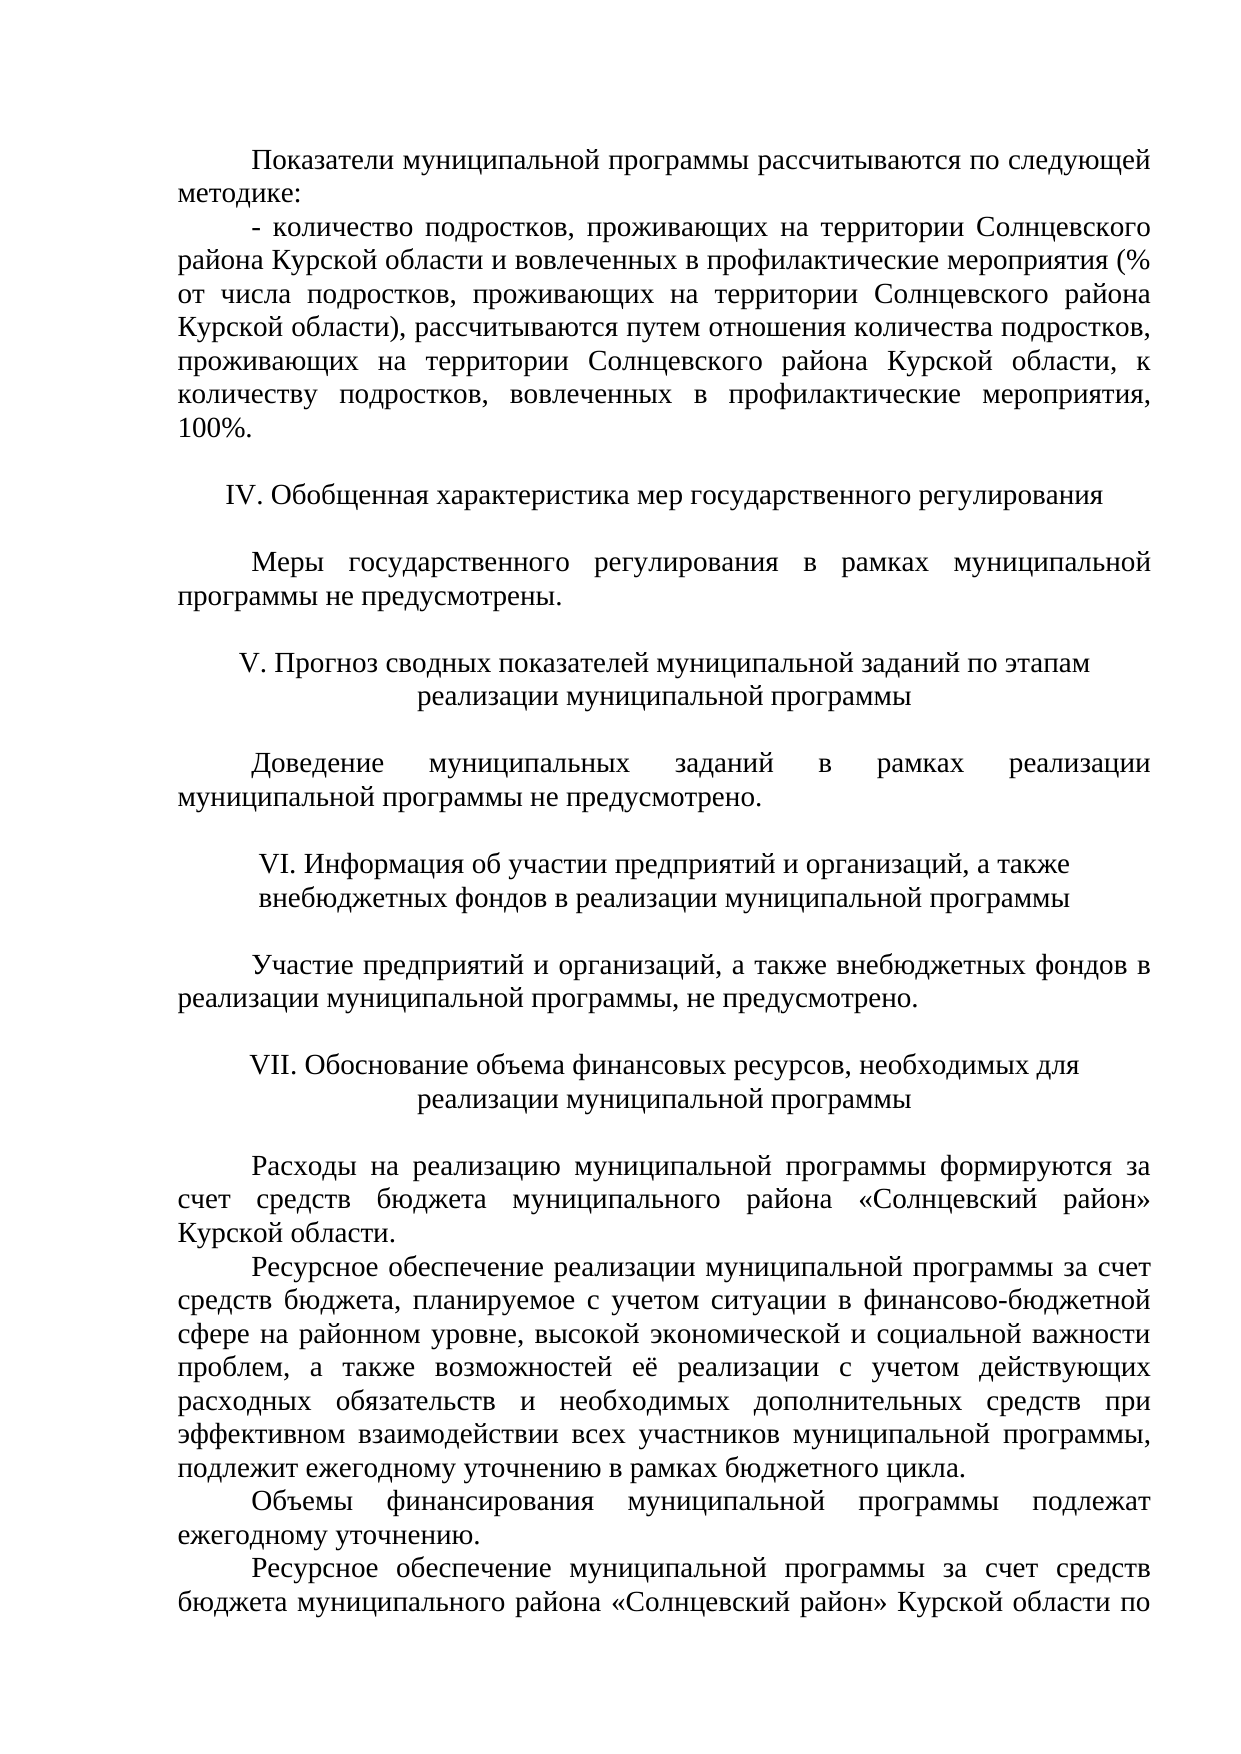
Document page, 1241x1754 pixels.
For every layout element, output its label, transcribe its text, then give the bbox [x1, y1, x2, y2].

text Расходы на реализацию муниципальной программы формируются за счет средств бюджета муниципального района «Солнцевский район» Курской области. [177, 1148, 1152, 1249]
text Объемы финансирования муниципальной программы подлежат ежегодному уточнению. [177, 1483, 1152, 1551]
text VI. Информация об участии предприятий и организаций, а также внебюджетных фондов в реализации муниципальной программы [177, 846, 1152, 913]
text Показатели муниципальной программы рассчитываются по следующей методике: [177, 142, 1152, 209]
text Ресурсное обеспечение реализации муниципальной программы за счет средств бюджета, планируемое с учетом ситуации в финансово-бюджетной сфере на районном уровне, высокой экономической и социальной важности проблем, а также возможностей её реализации с учетом действующих расходных обязательств и необходимых дополнительных средств при эффективном взаимодействии всех участников муниципальной программы, подлежит ежегодному уточнению в рамках бюджетного цикла. [177, 1249, 1152, 1483]
text V. Прогноз сводных показателей муниципальной заданий по этапам реализации муниципальной программы [177, 645, 1152, 712]
text Участие предприятий и организаций, а также внебюджетных фондов в реализации муниципальной программы, не предусмотрено. [177, 947, 1152, 1014]
text Доведение муниципальных заданий в рамках реализации муниципальной программы не предусмотрено. [177, 746, 1152, 813]
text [177, 1551, 1152, 1618]
text VII. Обоснование объема финансовых ресурсов, необходимых для реализации муниципальной программы [177, 1047, 1152, 1114]
text Меры государственного регулирования в рамках муниципальной программы не предусмотрены. [177, 544, 1152, 611]
text IV. Обобщенная характеристика мер государственного регулирования [177, 477, 1152, 511]
text - количество подростков, проживающих на территории Солнцевского района Курской области и вовлеченных в профилактические мероприятия (% от числа подростков, проживающих на территории Солнцевского района Курской области), рассчитываются путем отношения количества подростков, проживающих на территории Солнцевского района Курской области, к количеству подростков, вовлеченных в профилактические мероприятия, 100%. [177, 209, 1152, 444]
